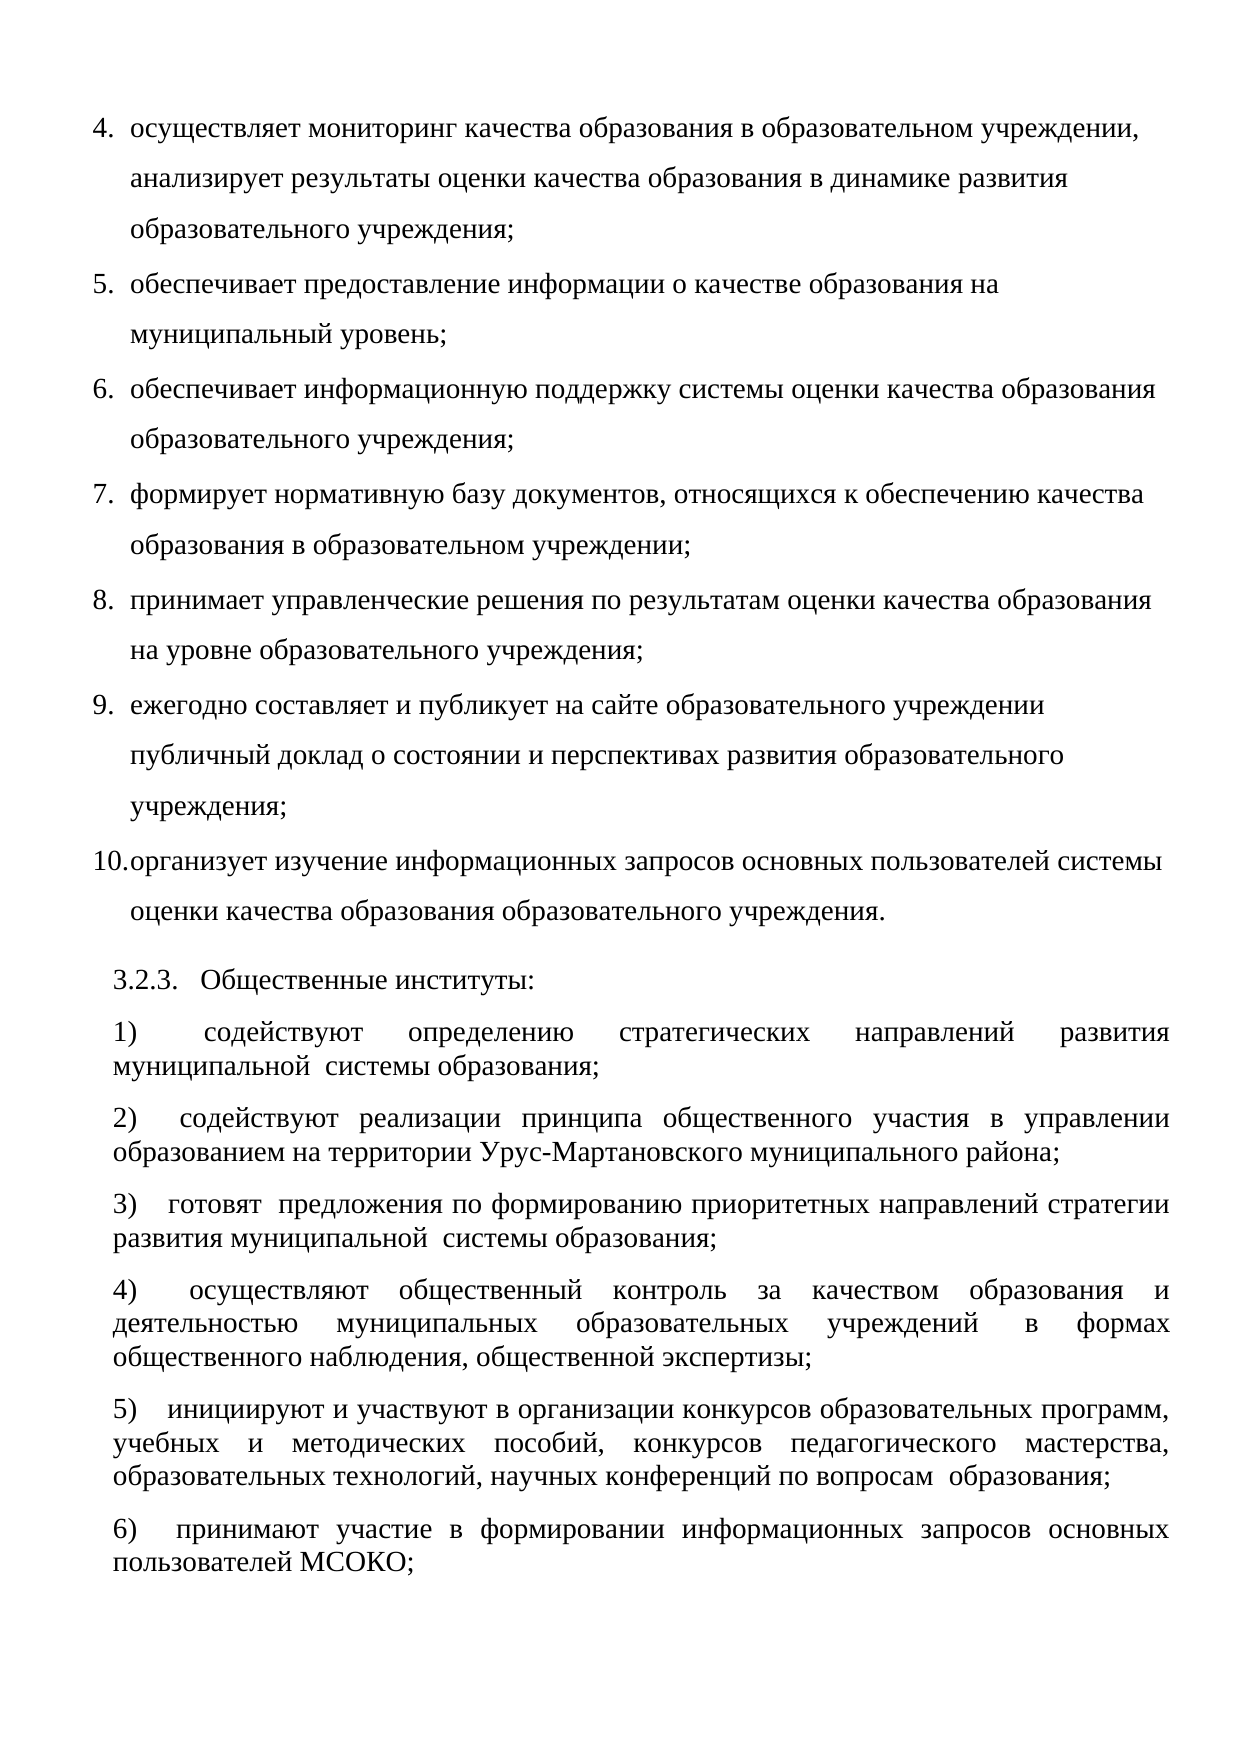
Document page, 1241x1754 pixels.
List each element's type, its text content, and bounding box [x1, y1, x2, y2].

list обеспечивает предоставление информации о качестве образования на муниципальный уровень; [92, 266, 1170, 350]
text 2) содействуют реализации принципа общественного участия в управлении образованием на территории Урус-Мартановского муниципального района; [113, 1100, 1170, 1167]
text 1) содействуют определению стратегических направлений развития муниципальной системы образования; [113, 1014, 1170, 1082]
list принимает управленческие решения по результатам оценки качества образования на уровне образовательного учреждения; [92, 582, 1170, 666]
list ежегодно составляет и публикует на сайте образовательного учреждении публичный доклад о состоянии и перспективах развития образовательного учреждения; [92, 687, 1170, 821]
text 3.2.3. Общественные институты: [113, 962, 1170, 996]
text 6) принимают участие в формировании информационных запросов основных пользователей МСОКО; [113, 1511, 1170, 1578]
list обеспечивает информационную поддержку системы оценки качества образования образовательного учреждения; [92, 371, 1170, 455]
list формирует нормативную базу документов, относящихся к обеспечению качества образования в образовательном учреждении; [92, 477, 1170, 560]
text 3) готовят предложения по формированию приоритетных направлений стратегии развития муниципальной системы образования; [113, 1186, 1170, 1253]
text 4) осуществляют общественный контроль за качеством образования и деятельностью муниципальных образовательных учреждений в формах общественного наблюдения, общественной экспертизы; [113, 1272, 1170, 1373]
list организует изучение информационных запросов основных пользователей системы оценки качества образования образовательного учреждения. [92, 843, 1170, 927]
text 5) инициируют и участвуют в организации конкурсов образовательных программ, учебных и методических пособий, конкурсов педагогического мастерства, образовательных технологий, научных конференций по вопросам образования; [113, 1391, 1170, 1492]
list осуществляет мониторинг качества образования в образовательном учреждении, анализирует результаты оценки качества образования в динамике развития образовательного учреждения; [92, 110, 1170, 244]
